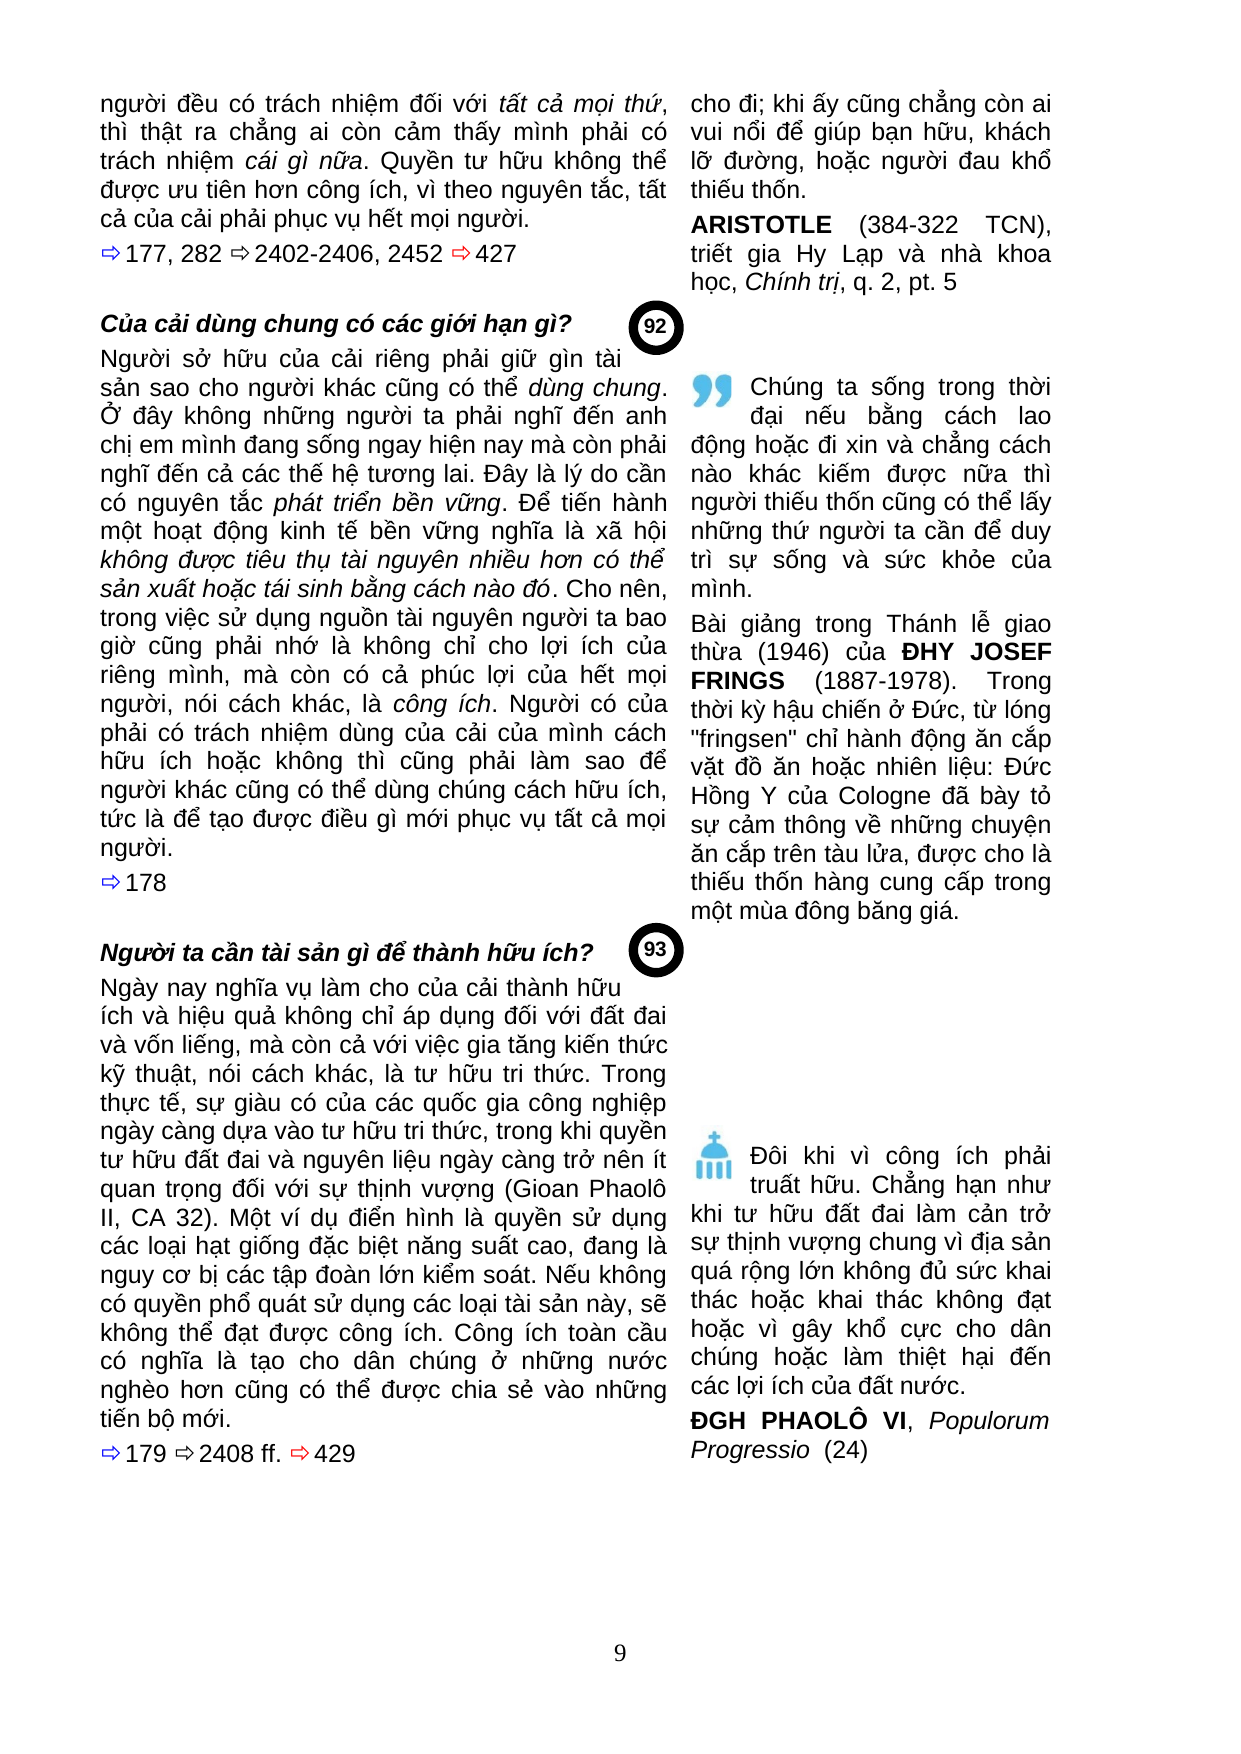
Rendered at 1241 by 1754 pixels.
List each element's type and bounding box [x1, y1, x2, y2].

picture [690, 1125, 731, 1179]
table_header [679, 89, 1063, 1610]
picture [690, 371, 731, 406]
table_header [89, 89, 679, 1610]
